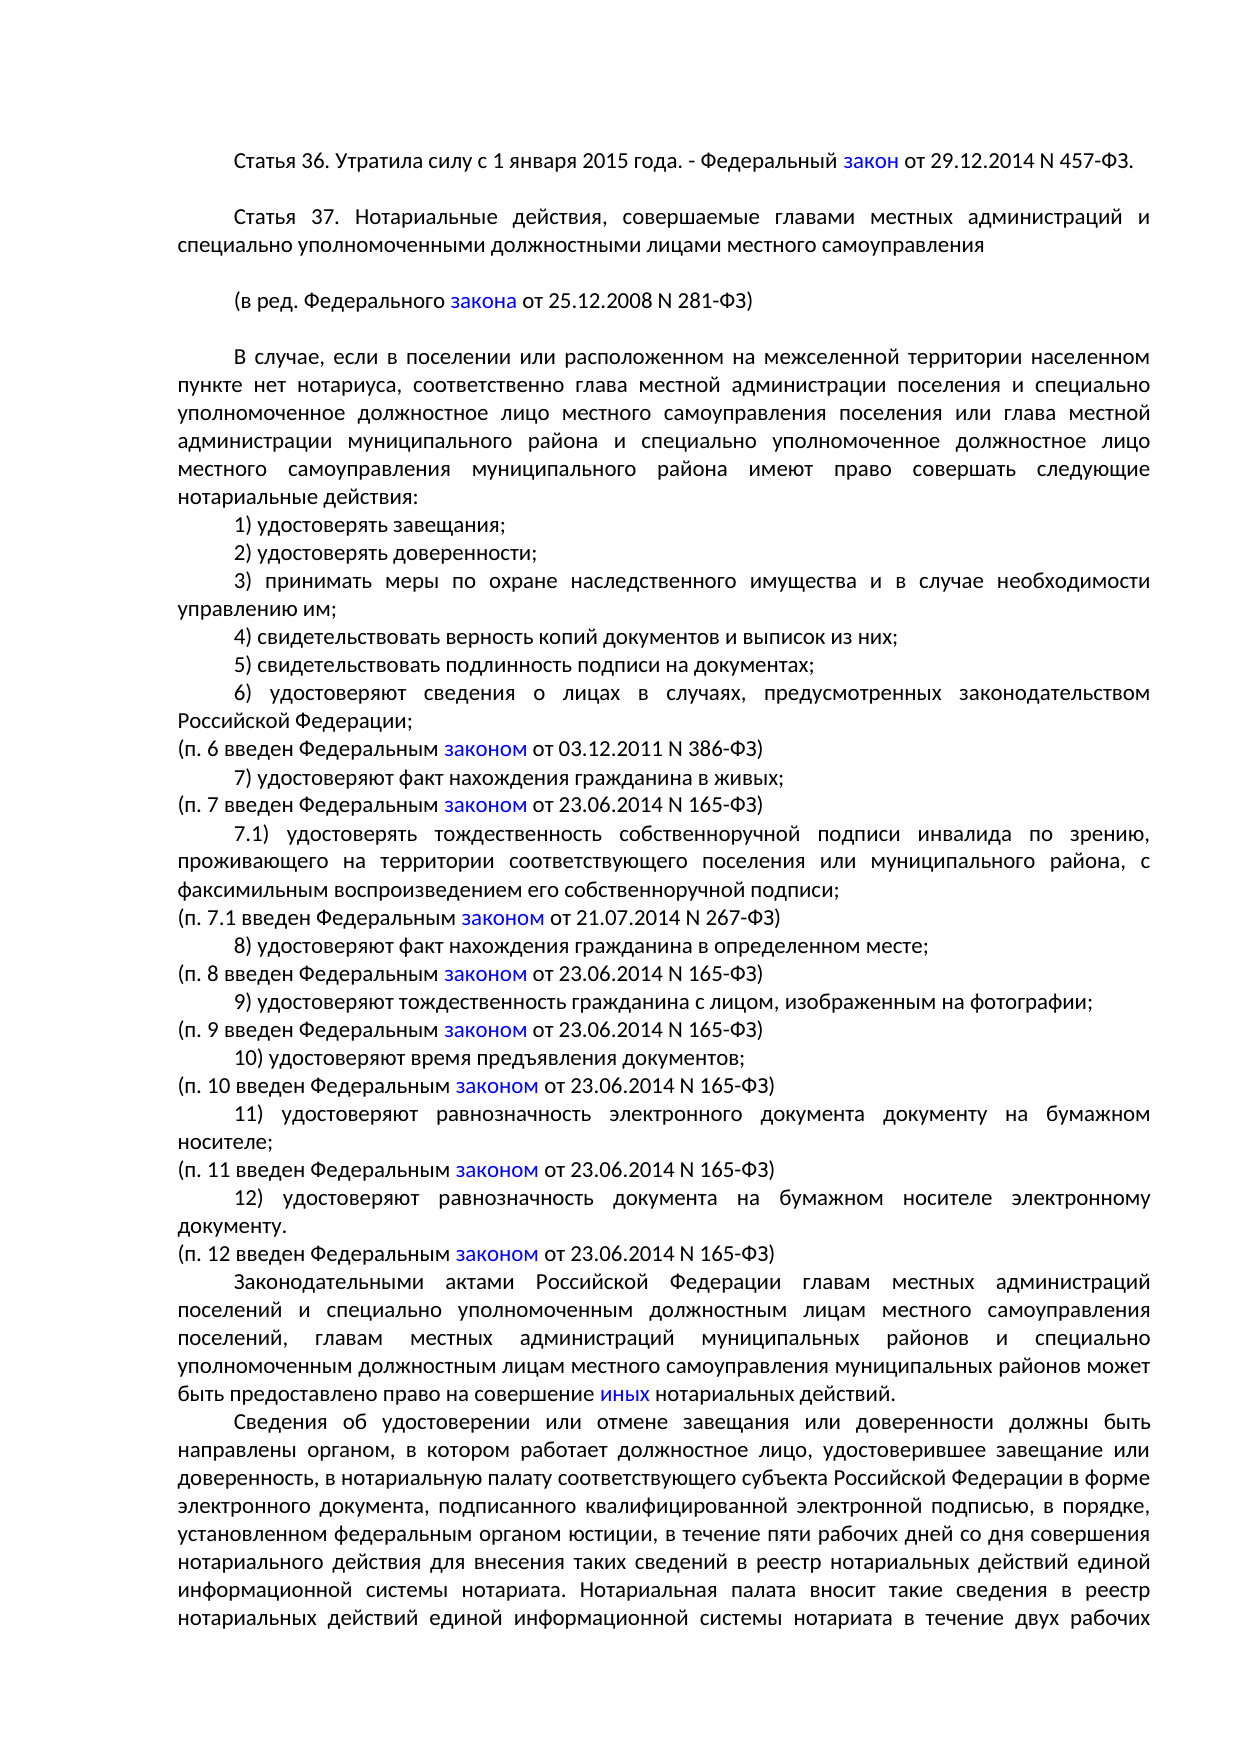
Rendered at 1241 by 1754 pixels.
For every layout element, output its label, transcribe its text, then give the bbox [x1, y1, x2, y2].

text (п. 10 введен Федеральным законом от 23.06.2014 N 165-ФЗ) [177, 1071, 1152, 1099]
text 2) удостоверять доверенности; [177, 538, 1152, 566]
text (в ред. Федерального закона от 25.12.2008 N 281-ФЗ) [177, 286, 1152, 314]
text 5) свидетельствовать подлинность подписи на документах; [177, 651, 1152, 678]
text (п. 7.1 введен Федеральным законом от 21.07.2014 N 267-ФЗ) [177, 903, 1152, 931]
text 4) свидетельствовать верность копий документов и выписок из них; [177, 622, 1152, 651]
text 6) удостоверяют сведения о лицах в случаях, предусмотренных законодательством Российской Федерации; [177, 678, 1152, 734]
text (п. 6 введен Федеральным законом от 03.12.2011 N 386-ФЗ) [177, 734, 1152, 763]
text 1) удостоверять завещания; [177, 510, 1152, 538]
text (п. 7 введен Федеральным законом от 23.06.2014 N 165-ФЗ) [177, 791, 1152, 819]
text 8) удостоверяют факт нахождения гражданина в определенном месте; [177, 931, 1152, 959]
text 10) удостоверяют время предъявления документов; [177, 1043, 1152, 1071]
text 12) удостоверяют равнозначность документа на бумажном носителе электронному документу. [177, 1183, 1152, 1239]
text 7) удостоверяют факт нахождения гражданина в живых; [177, 763, 1152, 791]
text Статья 36. Утратила силу с 1 января 2015 года. - Федеральный закон от 29.12.2014 N 457-ФЗ. [177, 146, 1152, 174]
text (п. 9 введен Федеральным законом от 23.06.2014 N 165-ФЗ) [177, 1015, 1152, 1043]
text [177, 1407, 1152, 1631]
text (п. 11 введен Федеральным законом от 23.06.2014 N 165-ФЗ) [177, 1155, 1152, 1183]
text 11) удостоверяют равнозначность электронного документа документу на бумажном носителе; [177, 1099, 1152, 1155]
text (п. 8 введен Федеральным законом от 23.06.2014 N 165-ФЗ) [177, 959, 1152, 987]
text 3) принимать меры по охране наследственного имущества и в случае необходимости управлению им; [177, 566, 1152, 622]
text Законодательными актами Российской Федерации главам местных администраций поселений и специально уполномоченным должностным лицам местного самоуправления поселений, главам местных администраций муниципальных районов и специально уполномоченным должностным лицам местного самоуправления муниципальных районов может быть предоставлено право на совершение иных нотариальных действий. [177, 1267, 1152, 1407]
text В случае, если в поселении или расположенном на межселенной территории населенном пункте нет нотариуса, соответственно глава местной администрации поселения и специально уполномоченное должностное лицо местного самоуправления поселения или глава местной администрации муниципального района и специально уполномоченное должностное лицо местного самоуправления муниципального района имеют право совершать следующие нотариальные действия: [177, 342, 1152, 510]
text 9) удостоверяют тождественность гражданина с лицом, изображенным на фотографии; [177, 987, 1152, 1015]
text (п. 12 введен Федеральным законом от 23.06.2014 N 165-ФЗ) [177, 1239, 1152, 1267]
text Статья 37. Нотариальные действия, совершаемые главами местных администраций и специально уполномоченными должностными лицами местного самоуправления [177, 202, 1152, 258]
text 7.1) удостоверять тождественность собственноручной подписи инвалида по зрению, проживающего на территории соответствующего поселения или муниципального района, с факсимильным воспроизведением его собственноручной подписи; [177, 819, 1152, 903]
